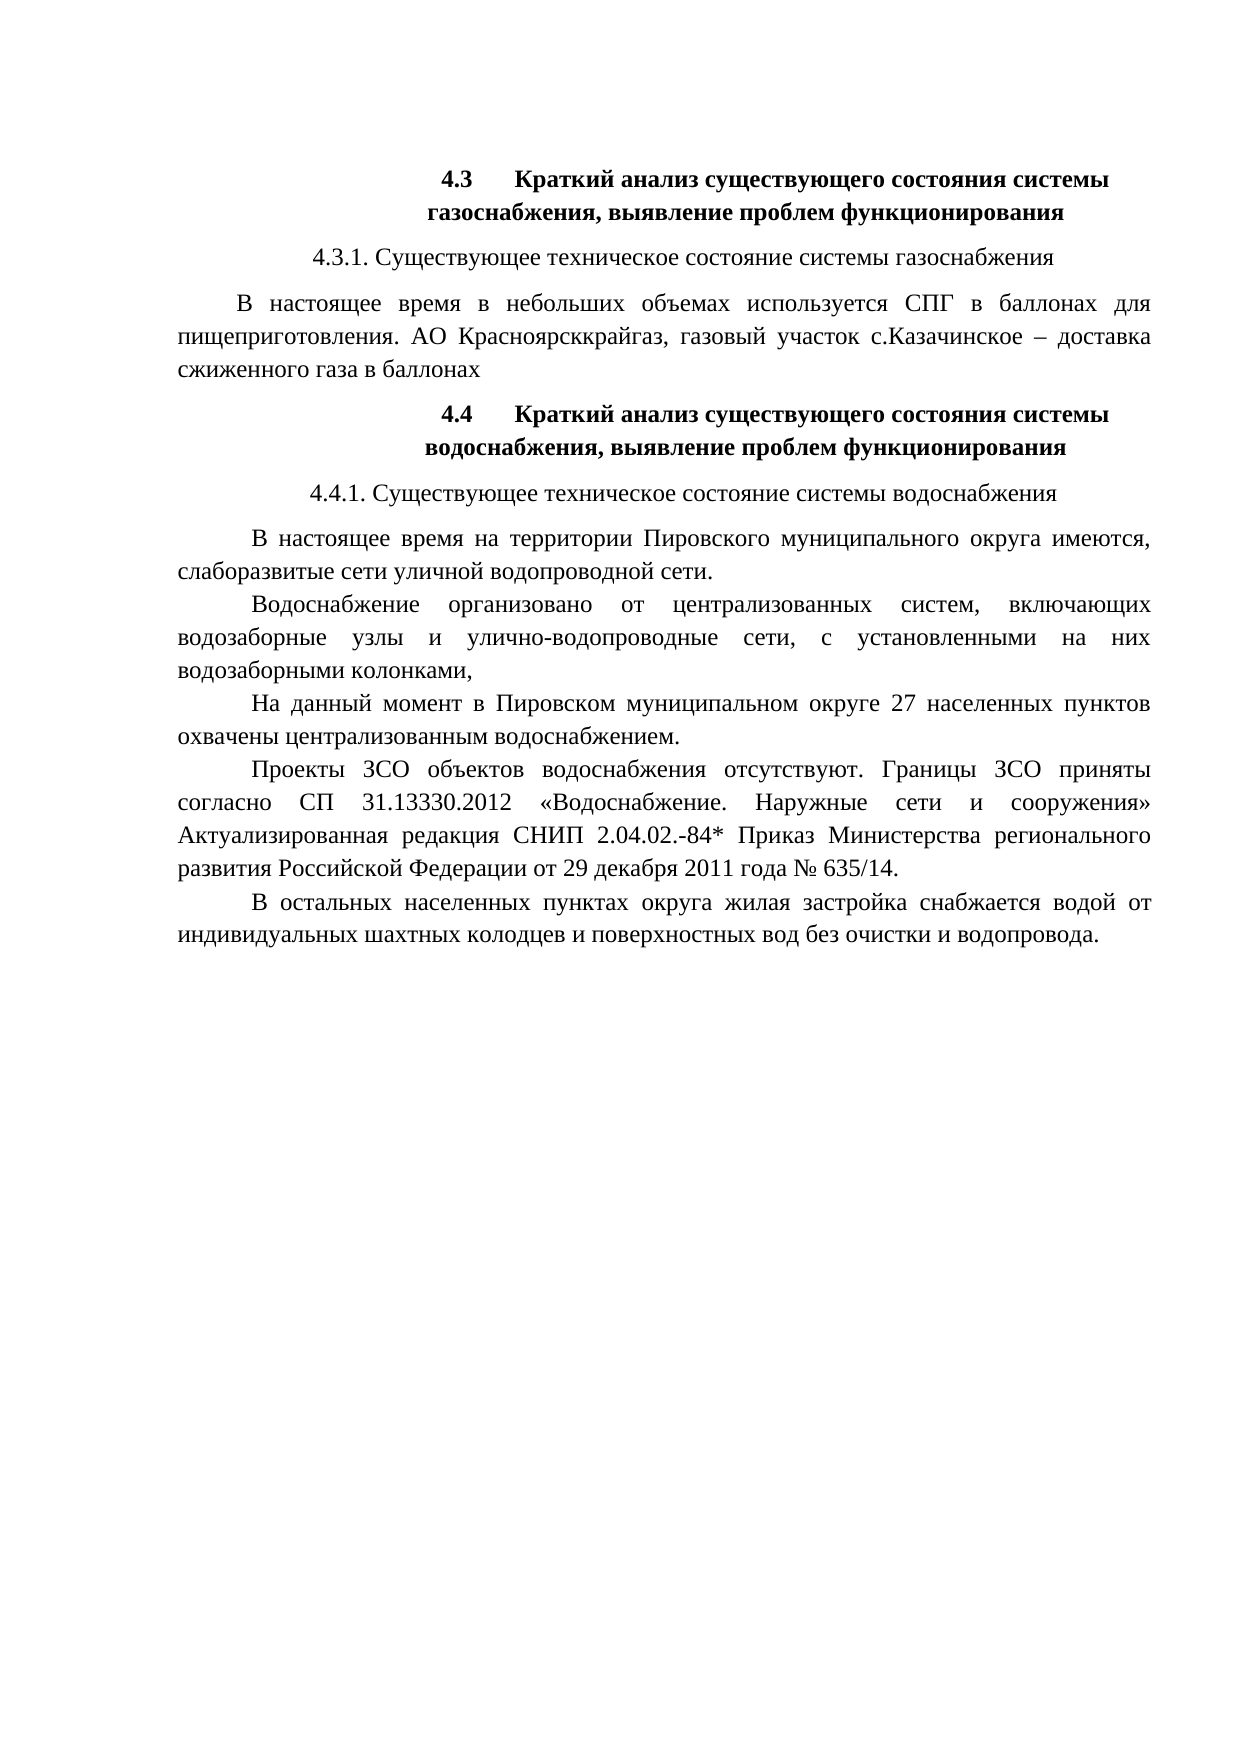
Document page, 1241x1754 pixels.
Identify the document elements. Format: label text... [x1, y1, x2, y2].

text Водоснабжение организовано от централизованных систем, включающих водозаборные узлы и улично-водопроводные сети, с установленными на них водозаборными колонками, [177, 589, 1152, 684]
text 4.3.1. Существующее техническое состояние системы газоснабжения [215, 242, 1152, 271]
subtitle Краткий анализ существующего состояния системы газоснабжения, выявление проблем функционирования [340, 164, 1152, 225]
subtitle Краткий анализ существующего состояния системы водоснабжения, выявление проблем функционирования [340, 399, 1152, 461]
text В настоящее время на территории Пировского муниципального округа имеются, слаборазвитые сети уличной водопроводной сети. [177, 523, 1152, 585]
text В настоящее время в небольших объемах используется СПГ в баллонах для пищеприготовления. АО Красноярсккрайгаз, газовый участок с.Казачинское – доставка сжиженного газа в баллонах [177, 288, 1152, 382]
text 4.4.1. Существующее техническое состояние системы водоснабжения [215, 478, 1152, 507]
text Проекты ЗСО объектов водоснабжения отсутствуют. Границы ЗСО приняты согласно СП 31.13330.2012 «Водоснабжение. Наружные сети и сооружения» Актуализированная редакция СНИП 2.04.02.-84* Приказ Министерства регионального развития Российской Федерации от 29 декабря 2011 года № 635/14. [177, 754, 1152, 882]
text В остальных населенных пунктах округа жилая застройка снабжается водой от индивидуальных шахтных колодцев и поверхностных вод без очистки и водопровода. [177, 887, 1152, 948]
text На данный момент в Пировском муниципальном округе 27 населенных пунктов охвачены централизованным водоснабжением. [177, 688, 1152, 750]
